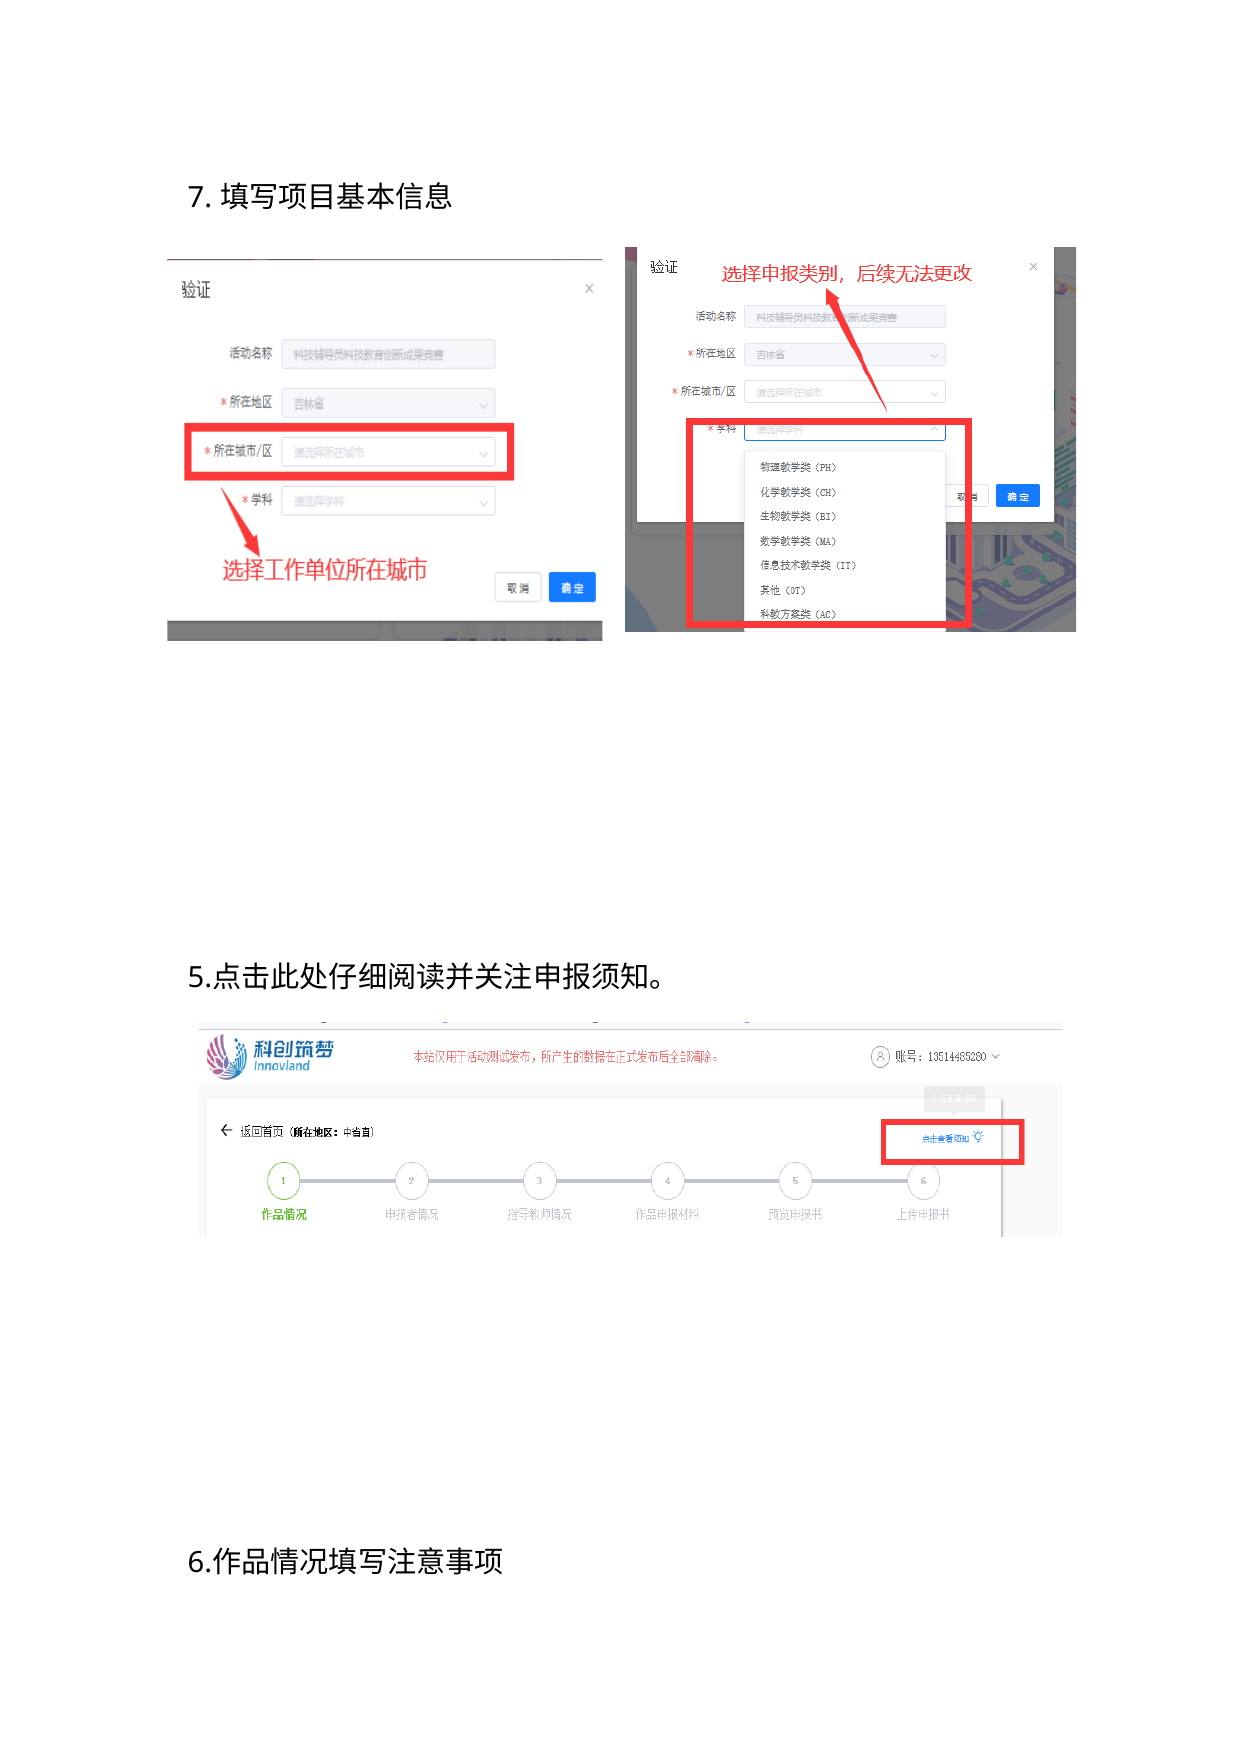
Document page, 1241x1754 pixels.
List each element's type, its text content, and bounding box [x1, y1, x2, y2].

picture [167, 259, 603, 641]
list 填写项目基本信息 [187, 162, 1053, 227]
picture [198, 1022, 1063, 1237]
list 6.作品情况填写注意事项 [187, 1527, 1053, 1592]
picture [625, 247, 1077, 632]
list 5.点击此处仔细阅读并关注申报须知。 [187, 942, 1053, 1007]
